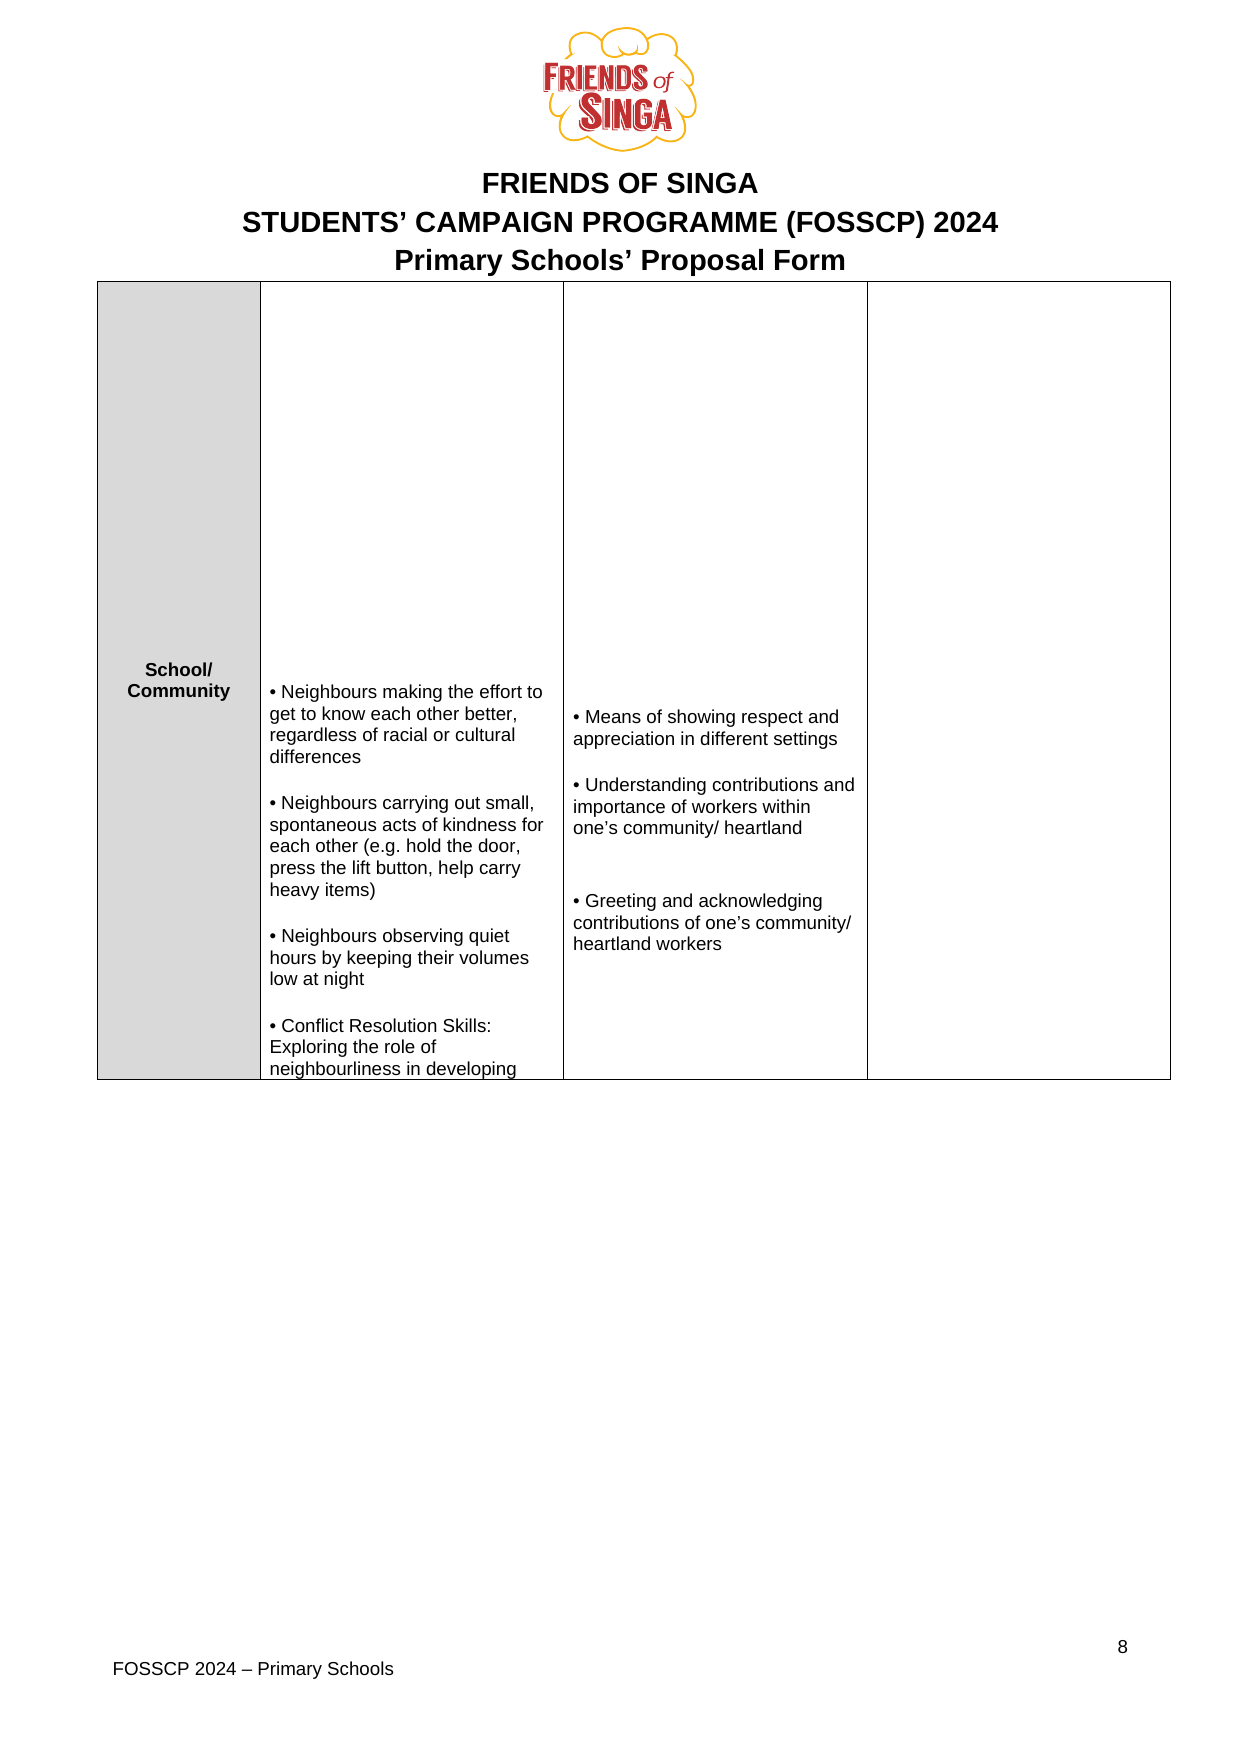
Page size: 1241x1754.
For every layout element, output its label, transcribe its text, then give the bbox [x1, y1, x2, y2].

picture [543, 27, 697, 152]
table_cell School/ Community [98, 282, 260, 1079]
